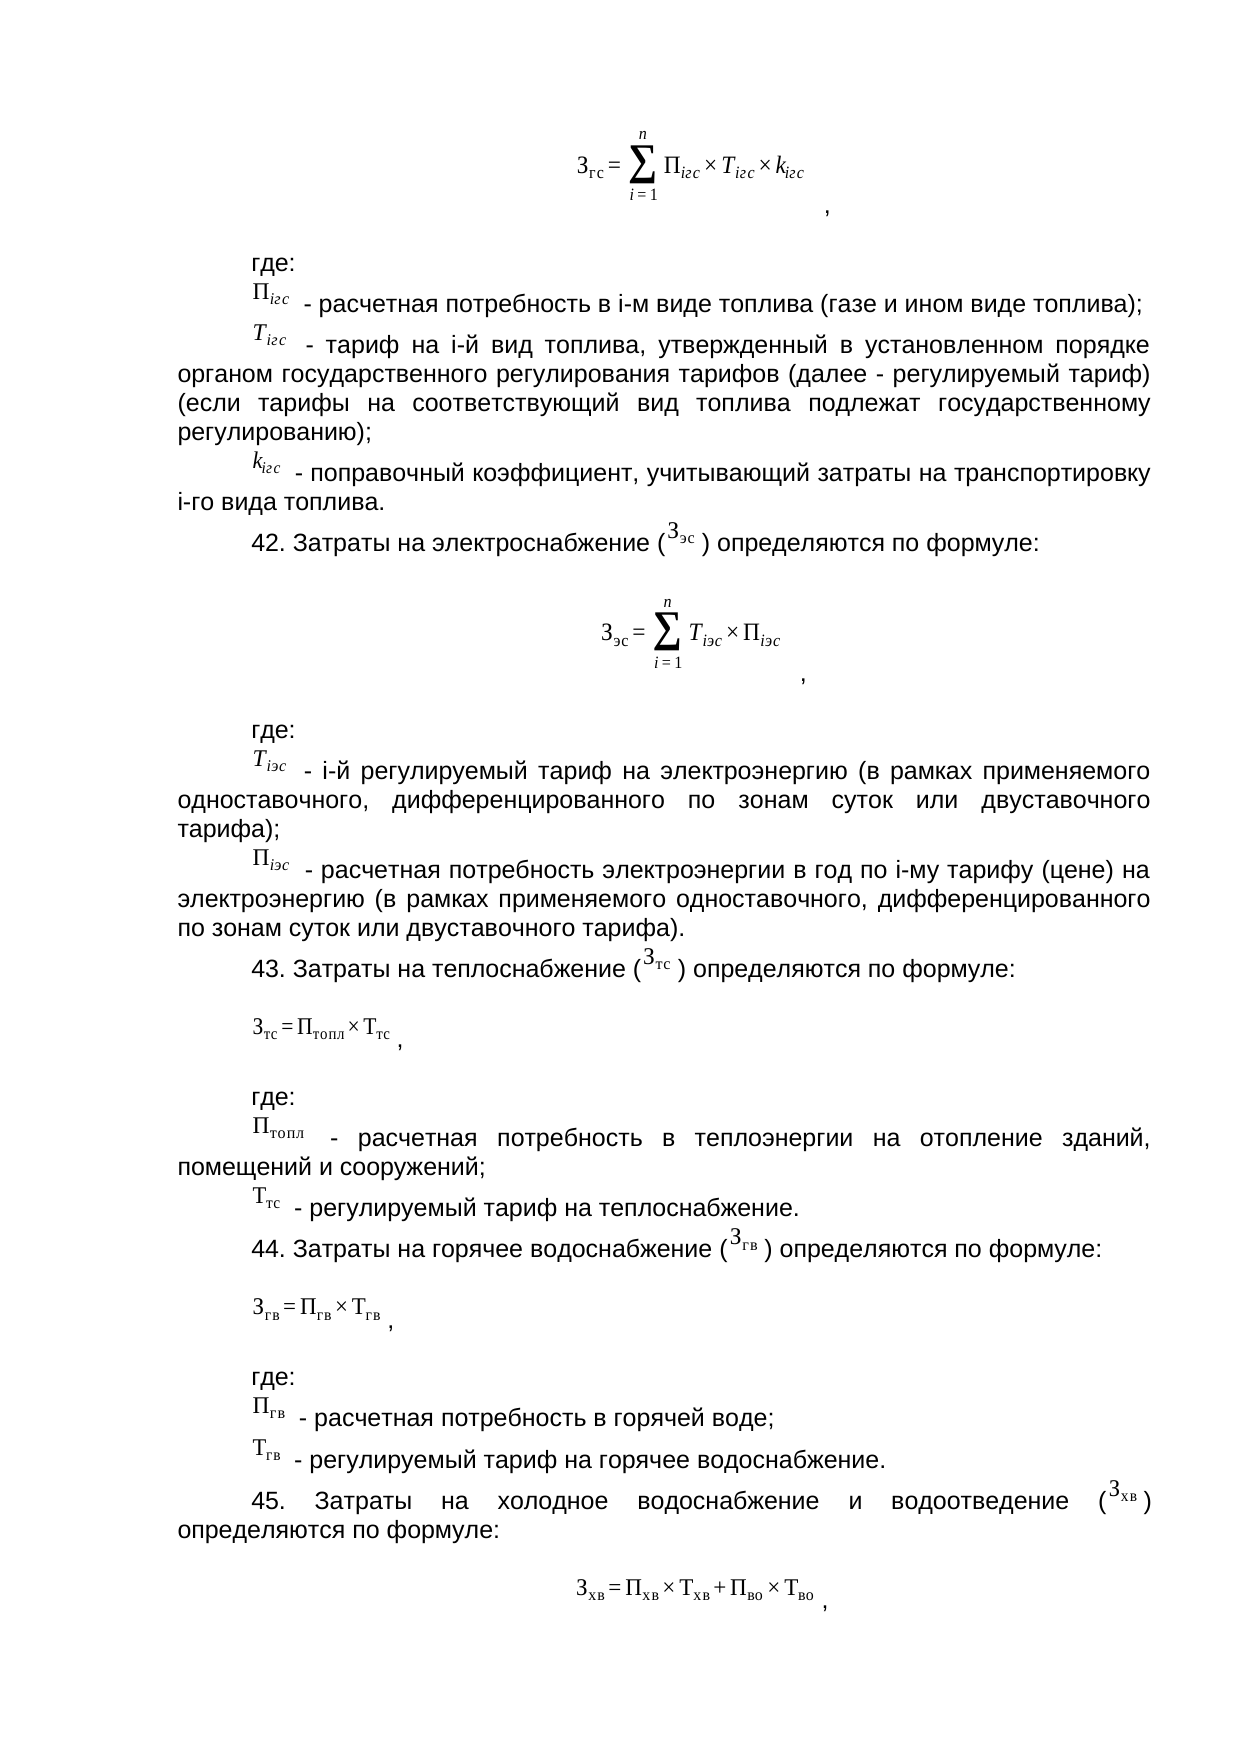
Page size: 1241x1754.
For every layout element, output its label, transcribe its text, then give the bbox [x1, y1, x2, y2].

text - регулируемый тариф на горячее водоснабжение. [177, 1432, 1152, 1473]
text 45. Затраты на холодное водоснабжение и водоотведение () определяются по формуле: [177, 1473, 1152, 1544]
text , [177, 1292, 1152, 1333]
text , [177, 1572, 1152, 1614]
text - поправочный коэффициент, учитывающий затраты на транспортировку i-го вида топлива. [177, 445, 1152, 515]
text 43. Затраты на теплоснабжение () определяются по формуле: [177, 941, 1152, 983]
text 42. Затраты на электроснабжение () определяются по формуле: [177, 515, 1152, 557]
text - расчетная потребность в теплоэнергии на отопление зданий, помещений и сооружений; [177, 1110, 1152, 1181]
text - регулируемый тариф на теплоснабжение. [177, 1181, 1152, 1222]
text - расчетная потребность в i-м виде топлива (газе и ином виде топлива); [177, 276, 1152, 318]
text где: [177, 715, 1152, 744]
text , [177, 1012, 1152, 1053]
text - расчетная потребность в горячей воде; [177, 1391, 1152, 1432]
text где: [177, 248, 1152, 276]
text , [177, 586, 1152, 686]
text - тариф на i-й вид топлива, утвержденный в установленном порядке органом государственного регулирования тарифов (далее - регулируемый тариф) (если тарифы на соответствующий вид топлива подлежат государственному регулированию); [177, 318, 1152, 445]
text , [177, 118, 1152, 219]
text где: [177, 1082, 1152, 1110]
text где: [177, 1362, 1152, 1391]
text - i-й регулируемый тариф на электроэнергию (в рамках применяемого одноставочного, дифференцированного по зонам суток или двуставочного тарифа); [177, 744, 1152, 843]
text 44. Затраты на горячее водоснабжение () определяются по формуле: [177, 1222, 1152, 1263]
text - расчетная потребность электроэнергии в год по i-му тарифу (цене) на электроэнергию (в рамках применяемого одноставочного, дифференцированного по зонам суток или двуставочного тарифа). [177, 843, 1152, 941]
